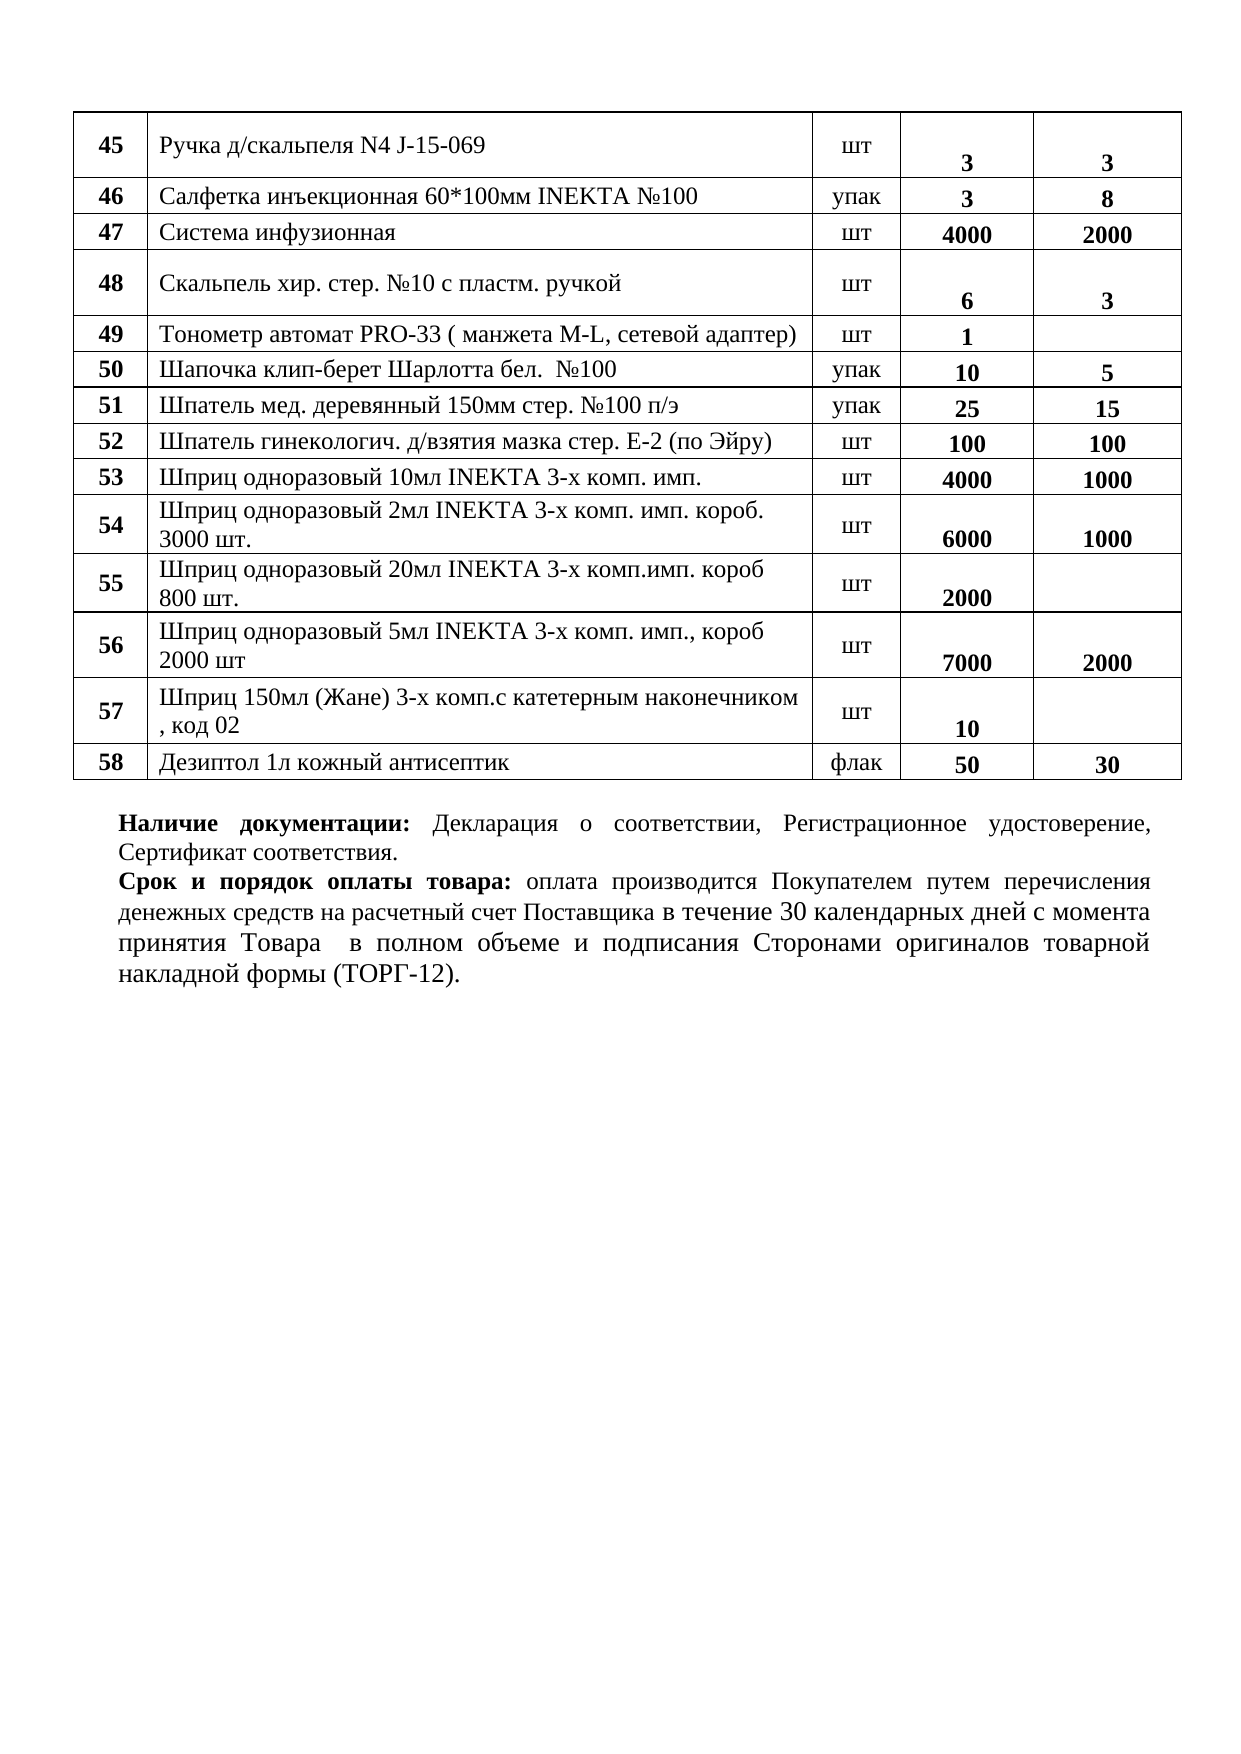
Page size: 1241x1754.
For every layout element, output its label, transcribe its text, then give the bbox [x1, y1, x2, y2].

table_cell 5 [1034, 352, 1181, 386]
table_cell 3 [901, 113, 1033, 177]
table_cell шт [813, 613, 900, 677]
table_cell 52 [74, 424, 147, 458]
table_cell 4000 [901, 214, 1033, 249]
table_cell 48 [74, 250, 147, 314]
table_cell 46 [74, 178, 147, 213]
table_cell Шприц одноразовый 5мл INEKTA 3-х комп. имп., короб 2000 шт [148, 613, 812, 677]
table_cell Салфетка инъекционная 60*100мм INEKTA №100 [148, 178, 812, 213]
table_cell шт [813, 459, 900, 494]
table_cell Шапочка клип-берет Шарлотта бел. №100 [148, 352, 812, 386]
table_cell 2000 [901, 554, 1033, 611]
table_cell упак [813, 352, 900, 386]
table_cell 50 [901, 744, 1033, 778]
table_cell 2000 [1034, 613, 1181, 677]
table_cell Шпатель гинекологич. д/взятия мазка стер. Е-2 (по Эйру) [148, 424, 812, 458]
table_cell 30 [1034, 744, 1181, 778]
table_cell 7000 [901, 613, 1033, 677]
table_cell 3 [901, 178, 1033, 213]
table_cell 49 [74, 316, 147, 351]
table_cell 100 [901, 424, 1033, 458]
table_cell Шприц одноразовый 2мл INEKTA 3-х комп. имп. короб. 3000 шт. [148, 495, 812, 553]
table_cell [1034, 316, 1181, 351]
table_cell Дезиптол 1л кожный антисептик [148, 744, 812, 778]
table_cell 55 [74, 554, 147, 611]
table_cell Ручка д/скальпеля N4 J-15-069 [148, 113, 812, 177]
table_cell Скальпель хир. стер. №10 с пластм. ручкой [148, 250, 812, 314]
table_cell 4000 [901, 459, 1033, 494]
table_cell 6000 [901, 495, 1033, 553]
table_cell шт [813, 424, 900, 458]
table_cell 10 [901, 678, 1033, 743]
table_cell Система инфузионная [148, 214, 812, 249]
table_cell [1034, 678, 1181, 743]
table_cell шт [813, 214, 900, 249]
table_cell 10 [901, 352, 1033, 386]
table_cell флак [813, 744, 900, 778]
table_cell 56 [74, 613, 147, 677]
table_cell 51 [74, 388, 147, 422]
table_cell 2000 [1034, 214, 1181, 249]
table_cell 1000 [1034, 459, 1181, 494]
table_cell Шприц 150мл (Жане) 3-х комп.с катетерным наконечником , код 02 [148, 678, 812, 743]
text Наличие документации: Декларация о соответствии, Регистрационное удостоверение, Сертификат соответствия. [118, 808, 1152, 866]
table_cell 15 [1034, 388, 1181, 422]
table_cell 50 [74, 352, 147, 386]
table_cell 1000 [1034, 495, 1181, 553]
table_cell 53 [74, 459, 147, 494]
table_cell 58 [74, 744, 147, 778]
table_cell 3 [1034, 250, 1181, 314]
table_cell 47 [74, 214, 147, 249]
table_cell 1 [901, 316, 1033, 351]
table_cell шт [813, 554, 900, 611]
table_cell Шприц одноразовый 10мл INEKTA 3-х комп. имп. [148, 459, 812, 494]
table_cell 45 [74, 113, 147, 177]
table_cell 54 [74, 495, 147, 553]
table_cell Тонометр автомат PRO-33 ( манжета M-L, сетевой адаптер) [148, 316, 812, 351]
table_cell упак [813, 178, 900, 213]
text Срок и порядок оплаты товара: оплата производится Покупателем путем перечисления денежных средств на расчетный счет Поставщика в течение 30 календарных дней с момента принятия Товара в полном объеме и подписания Сторонами оригиналов товарной накладной формы (ТОРГ-12). [118, 866, 1152, 988]
table_cell шт [813, 250, 900, 314]
table_cell шт [813, 495, 900, 553]
table_cell 8 [1034, 178, 1181, 213]
table_cell 3 [1034, 113, 1181, 177]
table_cell шт [813, 113, 900, 177]
table_cell 57 [74, 678, 147, 743]
table_cell шт [813, 316, 900, 351]
table_cell шт [813, 678, 900, 743]
table_cell 6 [901, 250, 1033, 314]
table_cell 25 [901, 388, 1033, 422]
table_cell [1034, 554, 1181, 611]
table_cell упак [813, 388, 900, 422]
table_cell Шпатель мед. деревянный 150мм стер. №100 п/э [148, 388, 812, 422]
table_cell 100 [1034, 424, 1181, 458]
table_cell Шприц одноразовый 20мл INEKTA 3-х комп.имп. короб 800 шт. [148, 554, 812, 611]
